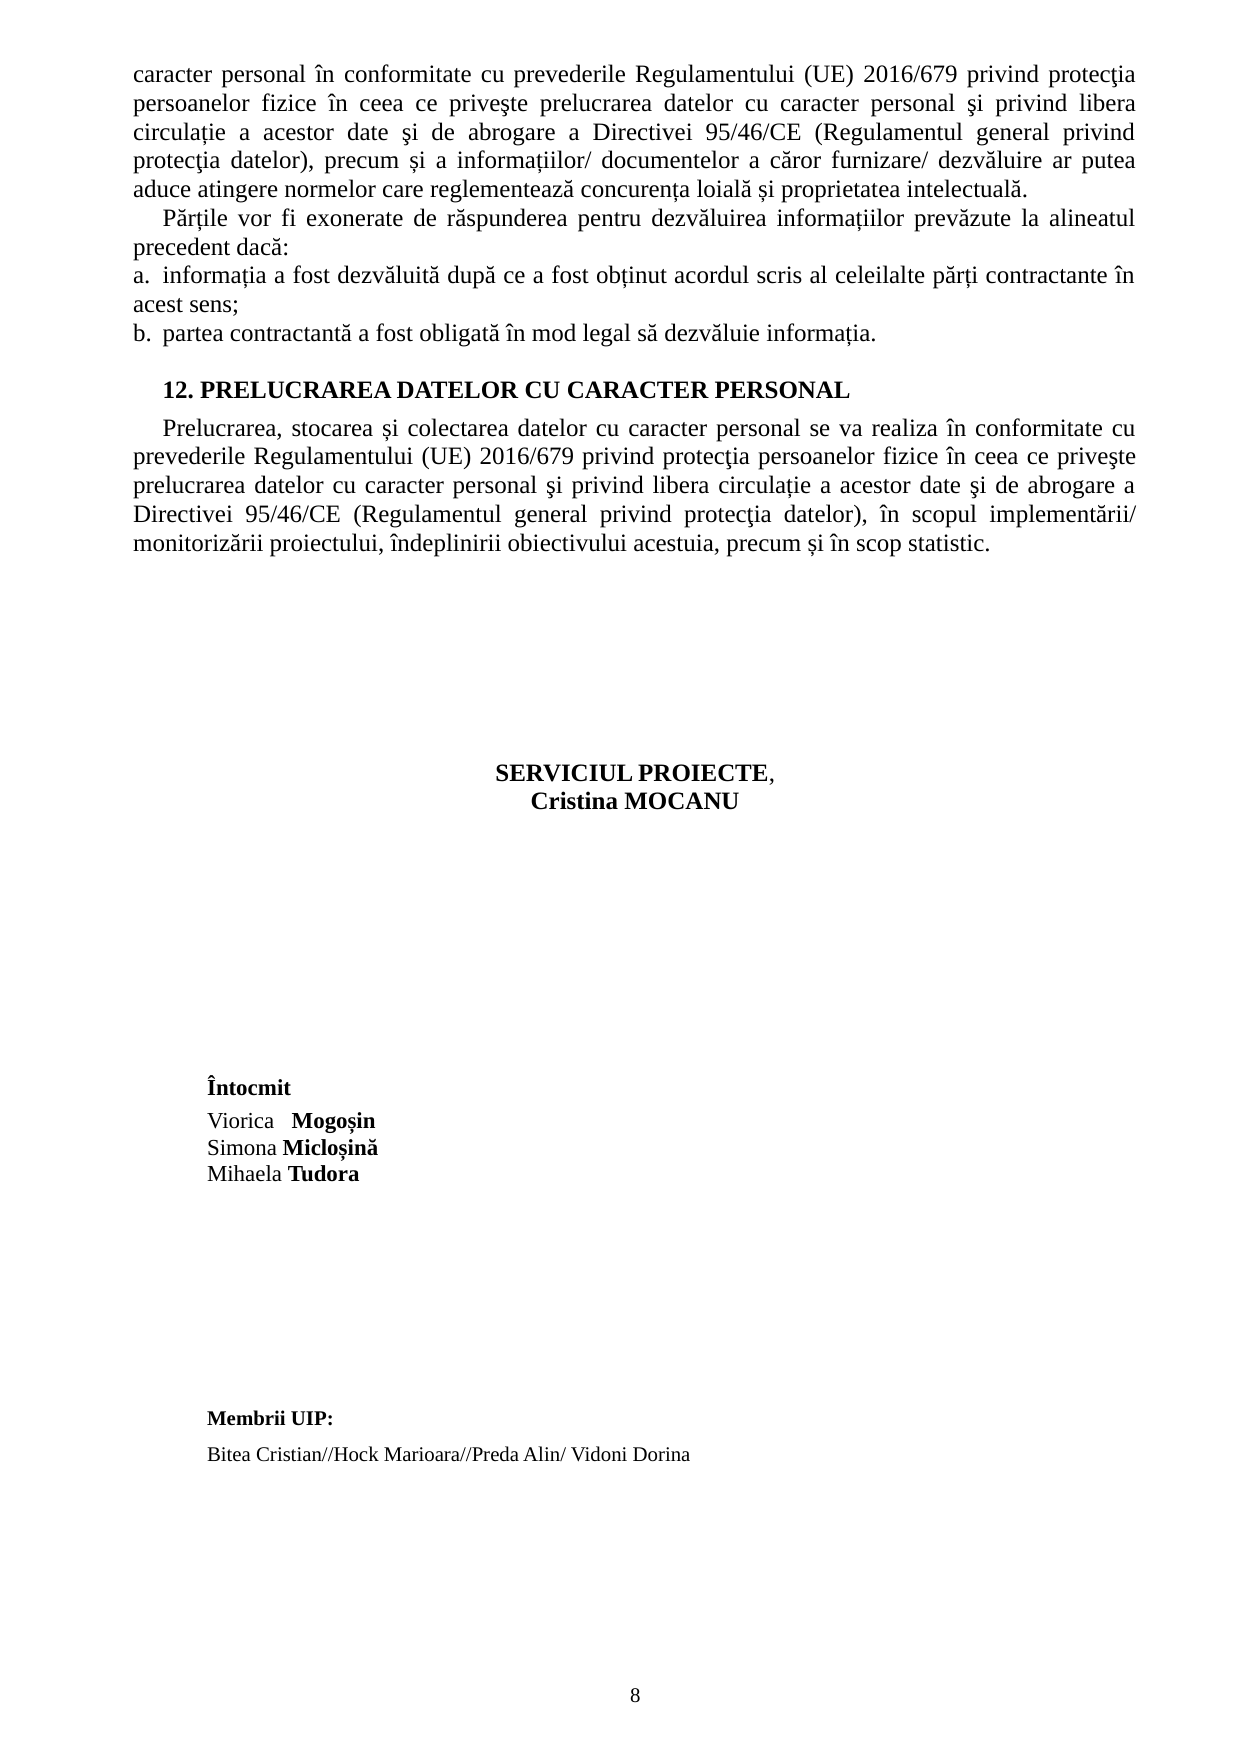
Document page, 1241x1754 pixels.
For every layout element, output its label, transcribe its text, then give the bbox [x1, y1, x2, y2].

text Mihaela Tudora [207, 1160, 1137, 1187]
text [133, 59, 1137, 203]
text a. informația a fost dezvăluită după ce a fost obținut acordul scris al celeilalte părți contractante în acest sens; [133, 260, 1137, 318]
text Bitea Cristian//Hock Marioara//Preda Alin/ Vidoni Dorina [207, 1442, 1137, 1466]
text Membrii UIP: [207, 1406, 1137, 1429]
text b. partea contractantă a fost obligată în mod legal să dezvăluie informația. [133, 318, 1137, 347]
text Părțile vor fi exonerate de răspunderea pentru dezvăluirea informațiilor prevăzute la alineatul precedent dacă: [133, 203, 1137, 260]
text SERVICIUL PROIECTE, [133, 758, 1137, 786]
text Cristina MOCANU [133, 786, 1137, 815]
subtitle 12. PRELUCRAREA DATELOR CU CARACTER PERSONAL [162, 375, 1137, 404]
text Simona Micloșină [207, 1134, 1137, 1160]
text Viorica Mogoșin [207, 1108, 1137, 1134]
text Întocmit [207, 1074, 1137, 1100]
text Prelucrarea, stocarea și colectarea datelor cu caracter personal se va realiza în conformitate cu prevederile Regulamentului (UE) 2016/679 privind protecţia persoanelor fizice în ceea ce priveşte prelucrarea datelor cu caracter personal şi privind libera circulație a acestor date şi de abrogare a Directivei 95/46/CE (Regulamentul general privind protecţia datelor), în scopul implementării/ monitorizării proiectului, îndeplinirii obiectivului acestuia, precum și în scop statistic. [133, 413, 1137, 556]
